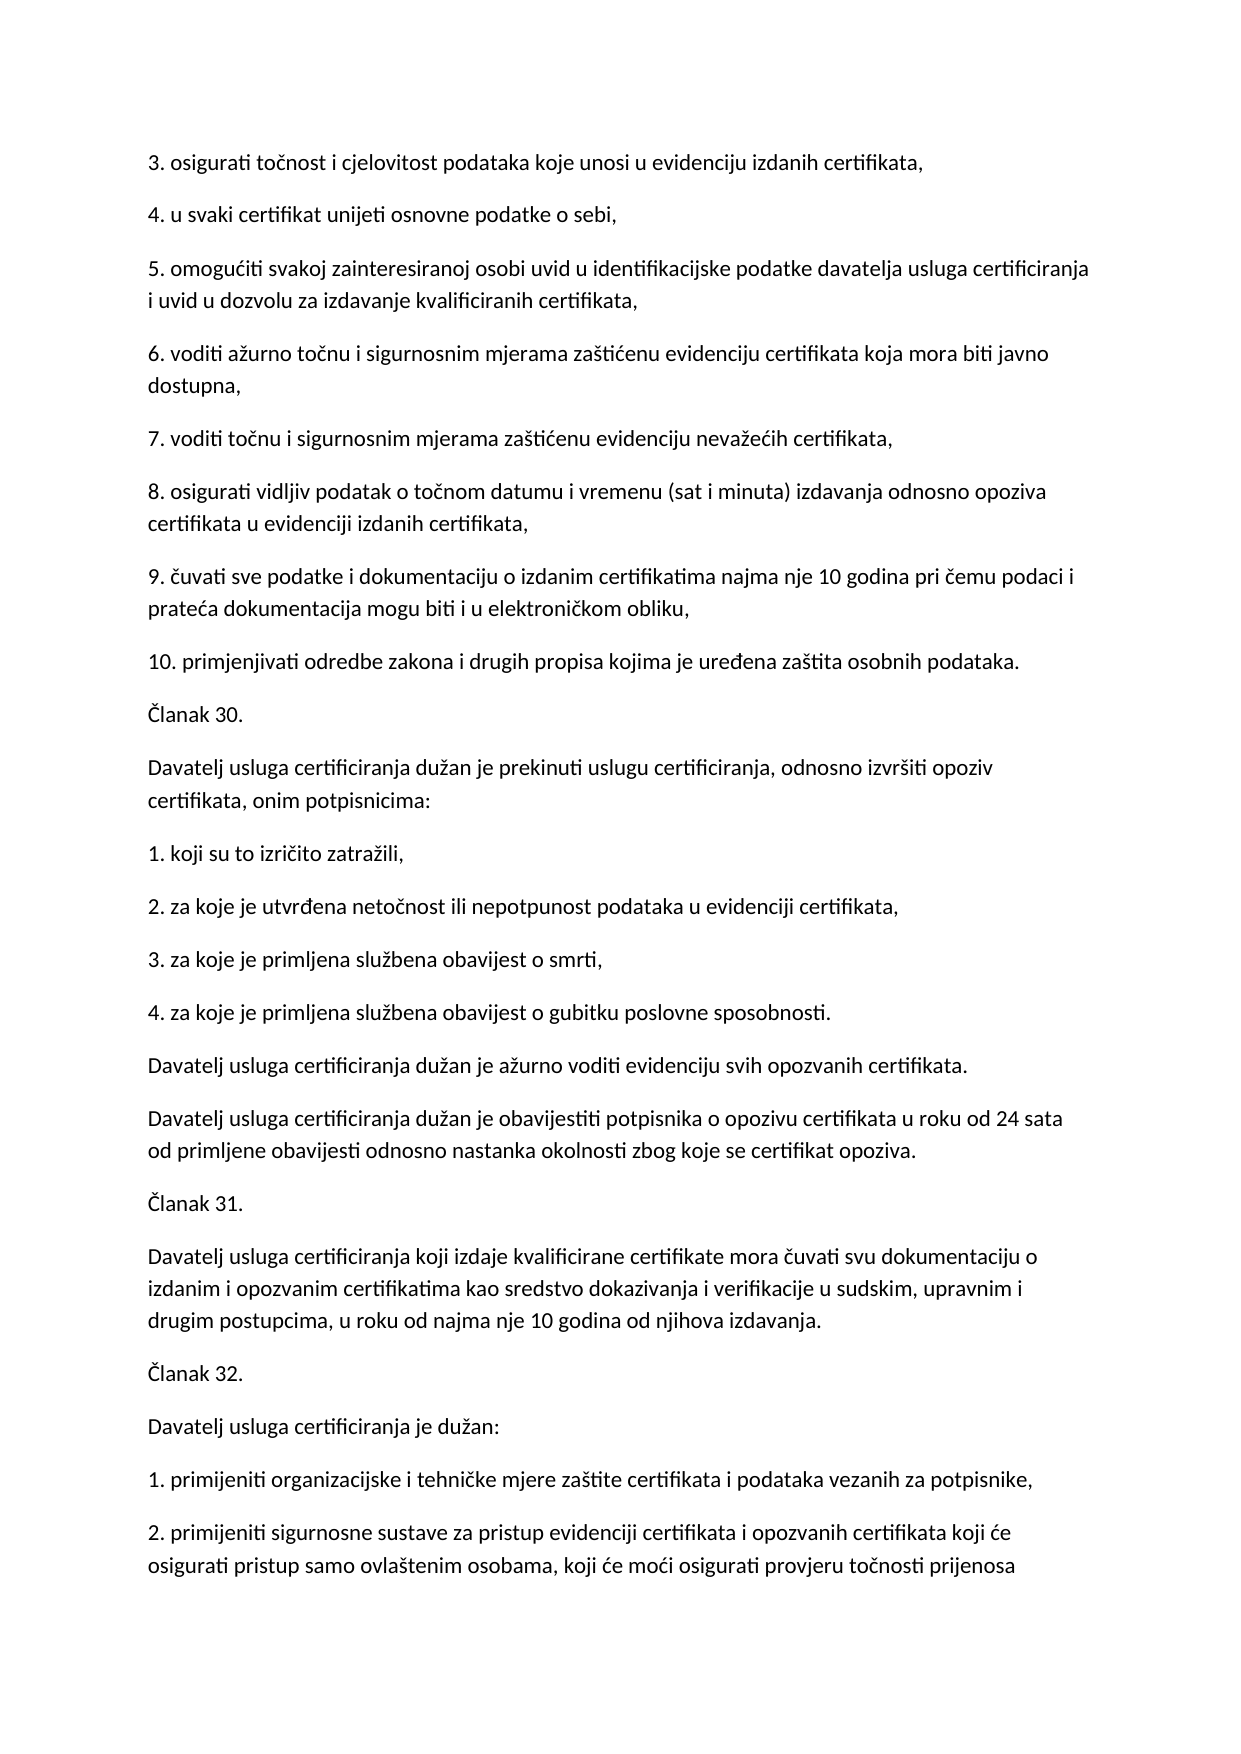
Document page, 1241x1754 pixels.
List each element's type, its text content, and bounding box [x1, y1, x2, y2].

text Davatelj usluga certificiranja dužan je prekinuti uslugu certificiranja, odnosno izvršiti opoziv certifikata, onim potpisnicima: [148, 753, 1093, 814]
text 3. osigurati točnost i cjelovitost podataka koje unosi u evidenciju izdanih certifikata, [148, 148, 1093, 176]
text Davatelj usluga certificiranja dužan je obavijestiti potpisnika o opozivu certifikata u roku od 24 sata od primljene obavijesti odnosno nastanka okolnosti zbog koje se certifikat opoziva. [148, 1104, 1093, 1164]
text 3. za koje je primljena službena obavijest o smrti, [148, 945, 1093, 973]
text Članak 30. [148, 701, 1093, 728]
text 1. koji su to izričito zatražili, [148, 839, 1093, 867]
text 4. u svaki certifikat unijeti osnovne podatke o sebi, [148, 201, 1093, 229]
text Davatelj usluga certificiranja je dužan: [148, 1412, 1093, 1441]
text Članak 32. [148, 1359, 1093, 1387]
text 2. za koje je utvrđena netočnost ili nepotpunost podataka u evidenciji certifikata, [148, 892, 1093, 920]
text 8. osigurati vidljiv podatak o točnom datumu i vremenu (sat i minuta) izdavanja odnosno opoziva certifikata u evidenciji izdanih certifikata, [148, 477, 1093, 537]
text 10. primjenjivati odredbe zakona i drugih propisa kojima je uređena zaštita osobnih podataka. [148, 647, 1093, 676]
text 4. za koje je primljena službena obavijest o gubitku poslovne sposobnosti. [148, 998, 1093, 1026]
text Davatelj usluga certificiranja dužan je ažurno voditi evidenciju svih opozvanih certifikata. [148, 1051, 1093, 1079]
text 7. voditi točnu i sigurnosnim mjerama zaštićenu evidenciju nevažećih certifikata, [148, 424, 1093, 452]
text 5. omogućiti svakoj zainteresiranoj osobi uvid u identifikacijske podatke davatelja usluga certificiranja i uvid u dozvolu za izdavanje kvalificiranih certifikata, [148, 254, 1093, 314]
text 1. primijeniti organizacijske i tehničke mjere zaštite certifikata i podataka vezanih za potpisnike, [148, 1466, 1093, 1493]
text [148, 1518, 1093, 1579]
text 9. čuvati sve podatke i dokumentaciju o izdanim certifikatima najma nje 10 godina pri čemu podaci i prateća dokumentacija mogu biti i u elektroničkom obliku, [148, 562, 1093, 622]
text Davatelj usluga certificiranja koji izdaje kvalificirane certifikate mora čuvati svu dokumentaciju o izdanim i opozvanim certifikatima kao sredstvo dokazivanja i verifikacije u sudskim, upravnim i drugim postupcima, u roku od najma nje 10 godina od njihova izdavanja. [148, 1242, 1093, 1334]
text Članak 31. [148, 1189, 1093, 1217]
text 6. voditi ažurno točnu i sigurnosnim mjerama zaštićenu evidenciju certifikata koja mora biti javno dostupna, [148, 339, 1093, 399]
